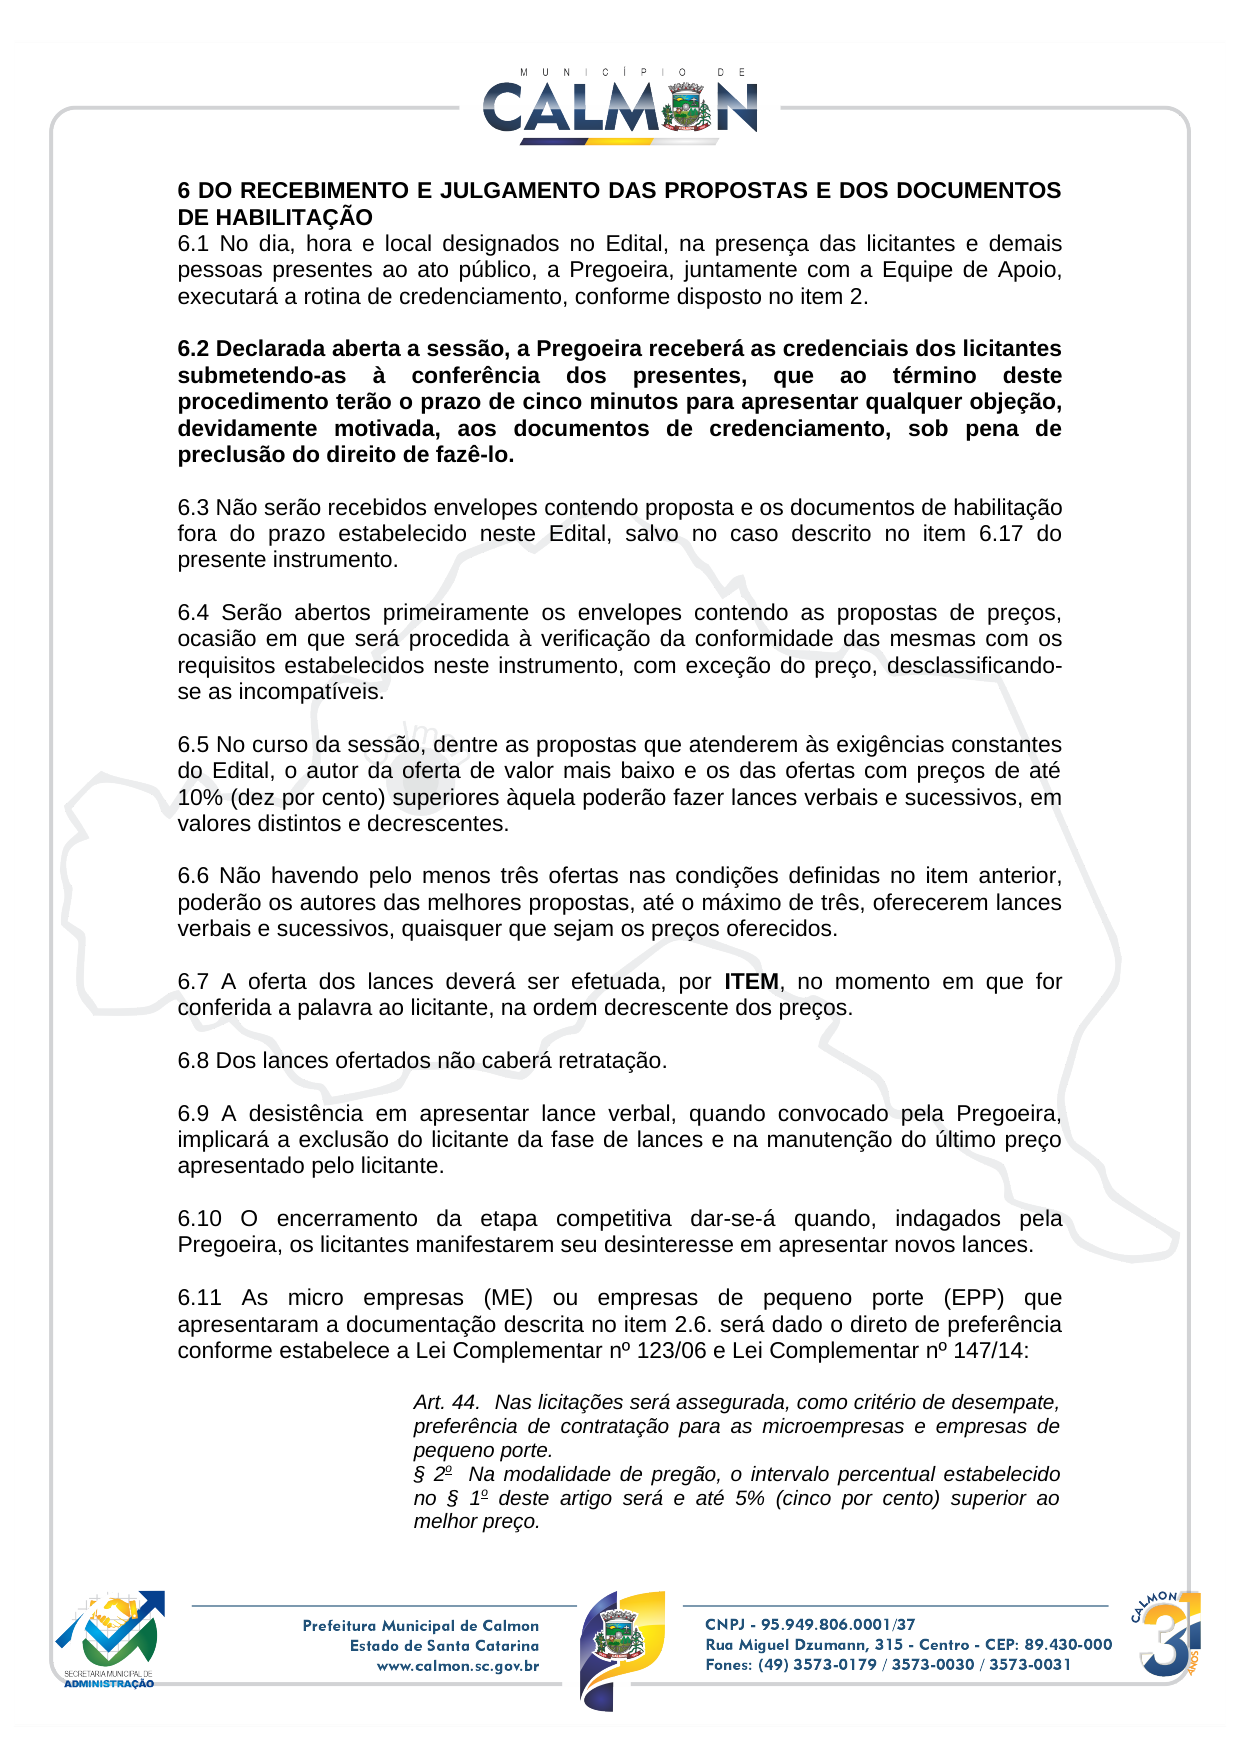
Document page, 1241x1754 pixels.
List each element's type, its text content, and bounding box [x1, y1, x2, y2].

text 6.11 As micro empresas (ME) ou empresas de pequeno porte (EPP) que apresentaram a documentação descrita no item 2.6. será dado o direto de preferência conforme estabelece a Lei Complementar nº 123/06 e Lei Complementar nº 147/14: [177, 1284, 1063, 1363]
list Art. 44. Nas licitações será assegurada, como critério de desempate, preferência de contratação para as microempresas e empresas de pequeno porte. [413, 1389, 1063, 1461]
text 6.5 No curso da sessão, dentre as propostas que atenderem às exigências constantes do Edital, o autor da oferta de valor mais baixo e os das ofertas com preços de até 10% (dez por cento) superiores àquela poderão fazer lances verbais e sucessivos, em valores distintos e decrescentes. [177, 731, 1063, 836]
picture [13, 40, 1227, 1727]
text 6.10 O encerramento da etapa competitiva dar-se-á quando, indagados pela Pregoeira, os licitantes manifestarem seu desinteresse em apresentar novos lances. [177, 1205, 1063, 1258]
text 6.1 No dia, hora e local designados no Edital, na presença das licitantes e demais pessoas presentes ao ato público, a Pregoeira, juntamente com a Equipe de Apoio, executará a rotina de credenciamento, conforme disposto no item 2. [177, 230, 1063, 309]
text 6.9 A desistência em apresentar lance verbal, quando convocado pela Pregoeira, implicará a exclusão do licitante da fase de lances e na manutenção do último preço apresentado pelo licitante. [177, 1100, 1063, 1179]
text 6.6 Não havendo pelo menos três ofertas nas condições definidas no item anterior, poderão os autores das melhores propostas, até o máximo de três, oferecerem lances verbais e sucessivos, quaisquer que sejam os preços oferecidos. [177, 862, 1063, 942]
text 6.4 Serão abertos primeiramente os envelopes contendo as propostas de preços, ocasião em que será procedida à verificação da conformidade das mesmas com os requisitos estabelecidos neste instrumento, com exceção do preço, desclassificando-se as incompatíveis. [177, 599, 1063, 704]
text 6 DO RECEBIMENTO E JULGAMENTO DAS PROPOSTAS E DOS DOCUMENTOS DE HABILITAÇÃO [177, 177, 1063, 230]
text 6.2 Declarada aberta a sessão, a Pregoeira receberá as credenciais dos licitantes submetendo-as à conferência dos presentes, que ao término deste procedimento terão o prazo de cinco minutos para apresentar qualquer objeção, devidamente motivada, aos documentos de credenciamento, sob pena de preclusão do direito de fazê-lo. [177, 335, 1063, 467]
list § 2o Na modalidade de pregão, o intervalo percentual estabelecido no § 1o deste artigo será e até 5% (cinco por cento) superior ao melhor preço. [413, 1461, 1063, 1533]
text 6.8 Dos lances ofertados não caberá retratação. [177, 1047, 1063, 1073]
text 6.3 Não serão recebidos envelopes contendo proposta e os documentos de habilitação fora do prazo estabelecido neste Edital, salvo no caso descrito no item 6.17 do presente instrumento. [177, 493, 1063, 573]
text 6.7 A oferta dos lances deverá ser efetuada, por ITEM, no momento em que for conferida a palavra ao licitante, na ordem decrescente dos preços. [177, 968, 1063, 1021]
